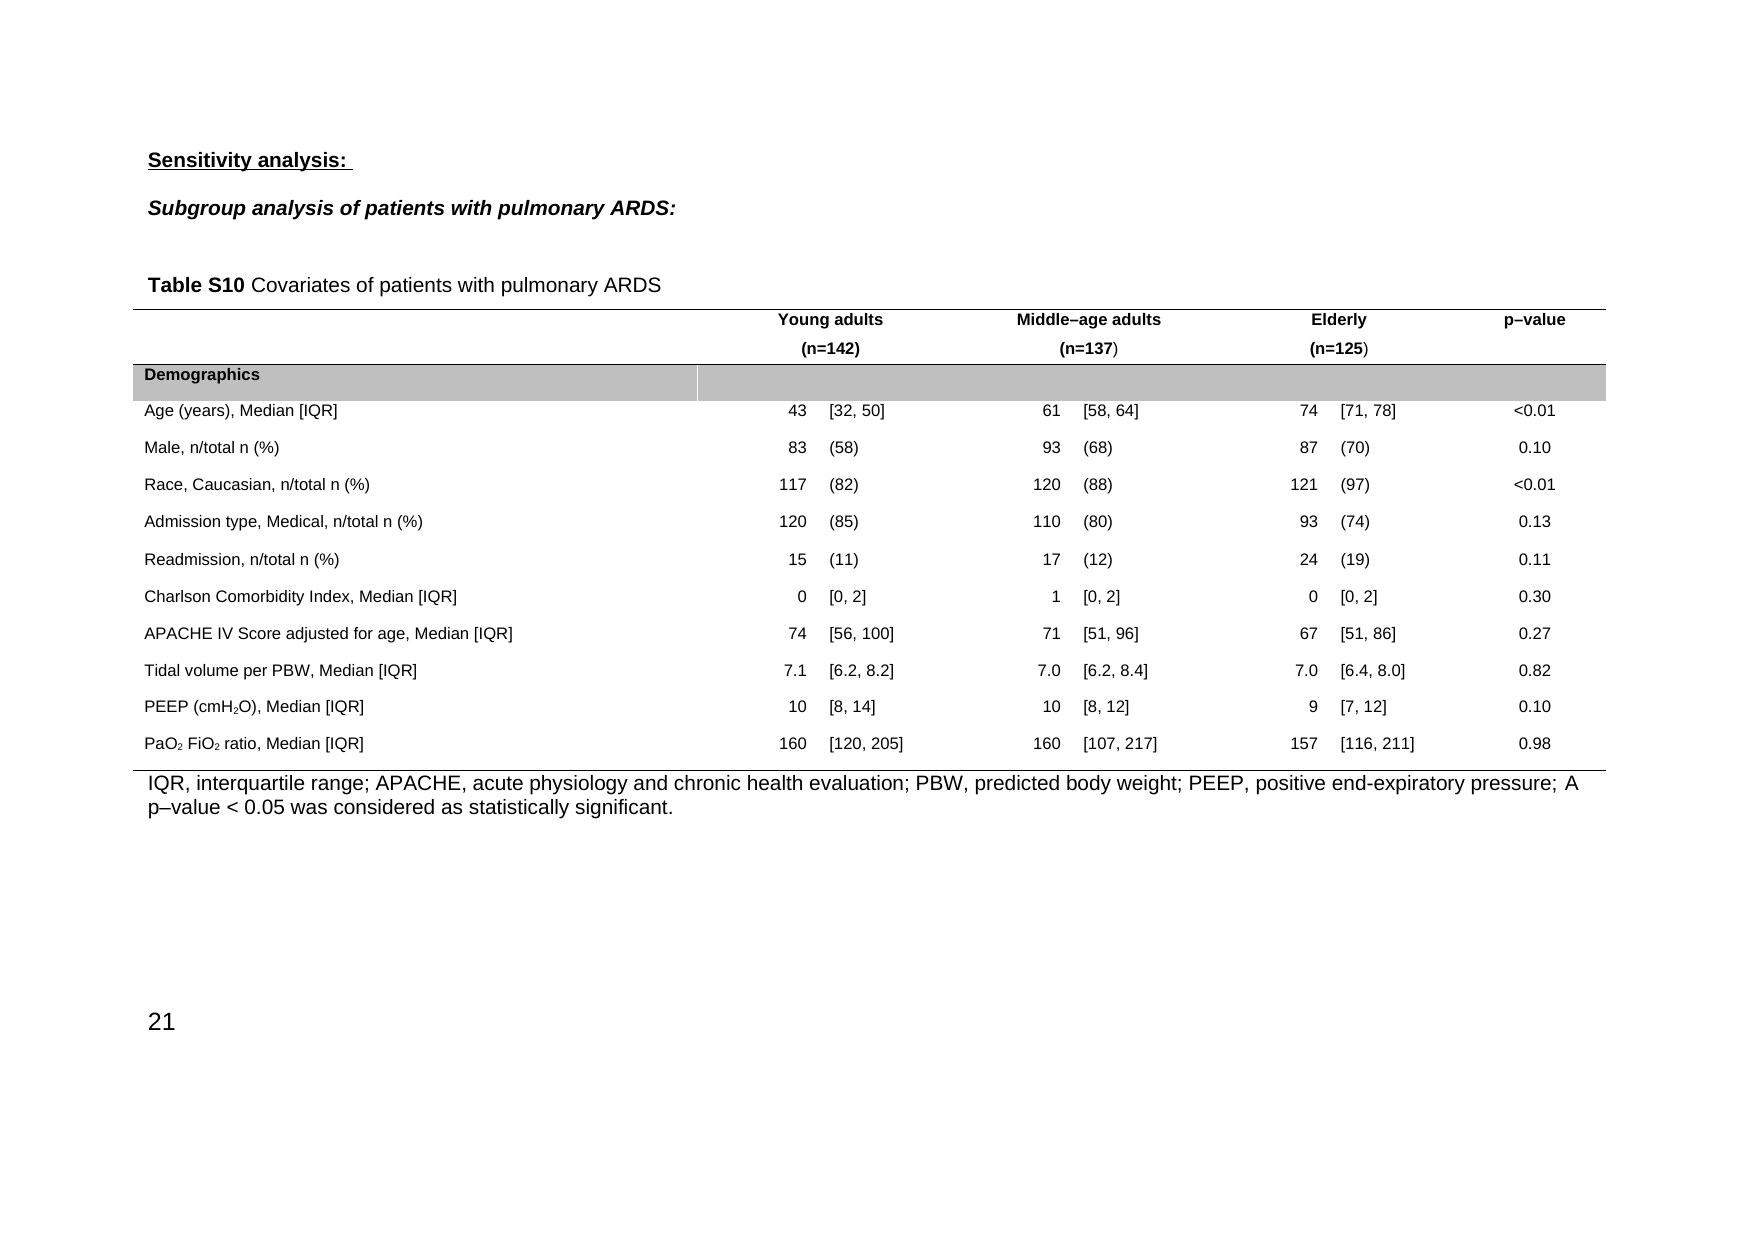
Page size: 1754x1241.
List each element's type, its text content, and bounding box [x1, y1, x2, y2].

table_cell 10 [963, 697, 1072, 733]
table_cell 120 [963, 475, 1072, 512]
table_cell [0, 2] [1329, 586, 1464, 623]
table_header Middle–age adults (n=137) [963, 310, 1214, 364]
table_cell [7, 12] [1329, 697, 1464, 733]
table_header Young adults (n=142) [698, 310, 963, 364]
text IQR, interquartile range; APACHE, acute physiology and chronic health evaluation; PBW, predicted body weight; PEEP, positive end-expiratory pressure; A p–value < 0.05 was considered as statistically significant. [148, 771, 1606, 819]
table_cell PEEP (cmH2O), Median [IQR] [133, 697, 697, 733]
table_cell 71 [963, 624, 1072, 661]
table_cell <0.01 [1464, 475, 1606, 512]
table_cell [6.2, 8.2] [818, 661, 963, 697]
table_cell APACHE IV Score adjusted for age, Median [IQR] [133, 624, 697, 661]
table_cell <0.01 [1464, 401, 1606, 438]
table_cell [32, 50] [818, 401, 963, 438]
table_cell Tidal volume per PBW, Median [IQR] [133, 661, 697, 697]
table_cell (74) [1329, 512, 1464, 549]
table_cell 0 [698, 586, 818, 623]
table_cell [6.2, 8.4] [1072, 661, 1214, 697]
table_cell 15 [698, 549, 818, 586]
table_cell 0.82 [1464, 661, 1606, 697]
table_cell 7.1 [698, 661, 818, 697]
table_cell (19) [1329, 549, 1464, 586]
table_cell [107, 217] [1072, 734, 1214, 770]
table_cell 93 [1214, 512, 1329, 549]
table_cell [58, 64] [1072, 401, 1214, 438]
table_cell [963, 365, 1072, 401]
text Table S10 Covariates of patients with pulmonary ARDS [148, 273, 1606, 297]
table_cell (58) [818, 438, 963, 475]
table_cell [6.4, 8.0] [1329, 661, 1464, 697]
table_cell 74 [698, 624, 818, 661]
table_cell Demographics [133, 365, 697, 401]
table_cell 0 [1214, 586, 1329, 623]
table_cell (88) [1072, 475, 1214, 512]
table_cell [8, 14] [818, 697, 963, 733]
table_cell Charlson Comorbidity Index, Median [IQR] [133, 586, 697, 623]
table_cell [0, 2] [1072, 586, 1214, 623]
table_cell 0.27 [1464, 624, 1606, 661]
table_cell [56, 100] [818, 624, 963, 661]
table_cell 0.30 [1464, 586, 1606, 623]
table_cell Readmission, n/total n (%) [133, 549, 697, 586]
table_cell 10 [698, 697, 818, 733]
table_cell (70) [1329, 438, 1464, 475]
table_cell Race, Caucasian, n/total n (%) [133, 475, 697, 512]
table_cell 43 [698, 401, 818, 438]
table_cell 160 [963, 734, 1072, 770]
table_cell 0.10 [1464, 438, 1606, 475]
table_cell [0, 2] [818, 586, 963, 623]
table_cell (12) [1072, 549, 1214, 586]
table_cell [8, 12] [1072, 697, 1214, 733]
table_cell 83 [698, 438, 818, 475]
table_cell 7.0 [963, 661, 1072, 697]
table_cell 117 [698, 475, 818, 512]
table_cell 120 [698, 512, 818, 549]
table_cell (68) [1072, 438, 1214, 475]
table_cell (82) [818, 475, 963, 512]
table_cell [698, 365, 818, 401]
table_cell [1329, 365, 1464, 401]
table_cell 7.0 [1214, 661, 1329, 697]
table_cell 61 [963, 401, 1072, 438]
table_cell [818, 365, 963, 401]
table_cell 121 [1214, 475, 1329, 512]
table_cell 160 [698, 734, 818, 770]
table_cell [1214, 365, 1329, 401]
table_cell 24 [1214, 549, 1329, 586]
table_cell 74 [1214, 401, 1329, 438]
table_cell 0.11 [1464, 549, 1606, 586]
table_cell 67 [1214, 624, 1329, 661]
table_cell 110 [963, 512, 1072, 549]
table_cell [120, 205] [818, 734, 963, 770]
table_cell 0.13 [1464, 512, 1606, 549]
table_cell PaO2 FiO2 ratio, Median [IQR] [133, 734, 697, 770]
table_cell 17 [963, 549, 1072, 586]
table_cell Male, n/total n (%) [133, 438, 697, 475]
table_cell (11) [818, 549, 963, 586]
table_cell [1464, 365, 1606, 401]
table_cell [1072, 365, 1214, 401]
table_cell 1 [963, 586, 1072, 623]
table_cell (97) [1329, 475, 1464, 512]
table_cell 157 [1214, 734, 1329, 770]
table_cell Age (years), Median [IQR] [133, 401, 697, 438]
table_cell 0.10 [1464, 697, 1606, 733]
table_cell 0.98 [1464, 734, 1606, 770]
table_header [133, 310, 697, 364]
table_cell [116, 211] [1329, 734, 1464, 770]
text Sensitivity analysis: [148, 148, 1606, 172]
table_cell (85) [818, 512, 963, 549]
table_cell 9 [1214, 697, 1329, 733]
table_header Elderly (n=125) [1214, 310, 1464, 364]
table_cell 87 [1214, 438, 1329, 475]
table_cell 93 [963, 438, 1072, 475]
table_cell (80) [1072, 512, 1214, 549]
table_cell [51, 86] [1329, 624, 1464, 661]
table_header p–value [1464, 310, 1606, 364]
table_cell [51, 96] [1072, 624, 1214, 661]
table_cell Admission type, Medical, n/total n (%) [133, 512, 697, 549]
table_cell [71, 78] [1329, 401, 1464, 438]
text Subgroup analysis of patients with pulmonary ARDS: [148, 196, 1606, 220]
